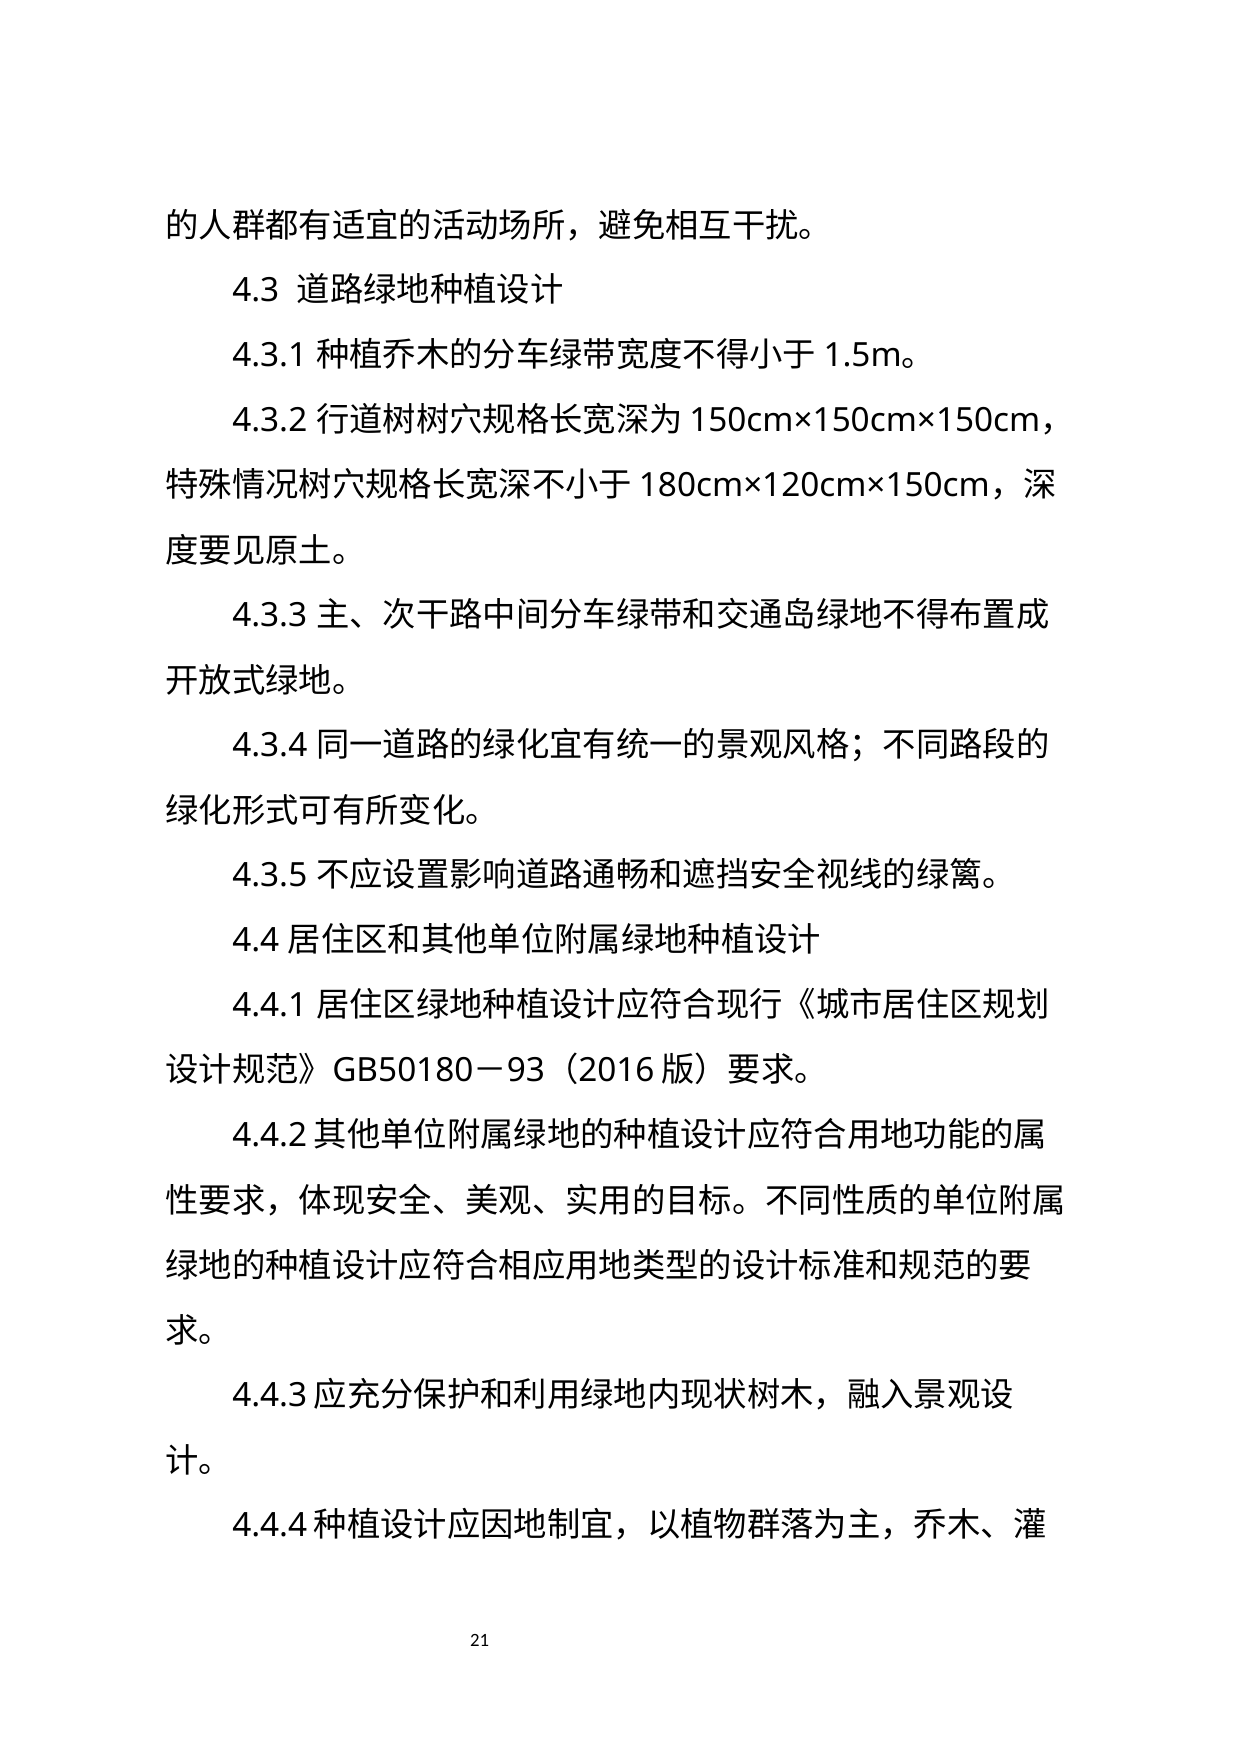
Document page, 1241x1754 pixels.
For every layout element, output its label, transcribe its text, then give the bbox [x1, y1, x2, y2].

text 4.3.2 行道树树穴规格长宽深为150cm×150cm×150cm，特殊情况树穴规格长宽深不小于180cm×120cm×150cm，深度要见原土。 [165, 385, 1075, 580]
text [165, 190, 1075, 255]
text 4.4.1 居住区绿地种植设计应符合现行《城市居住区规划设计规范》GB50180－93（2016版）要求。 [165, 970, 1075, 1100]
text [165, 1490, 1075, 1555]
text 4.3 道路绿地种植设计 [165, 255, 1075, 320]
text 4.4 居住区和其他单位附属绿地种植设计 [165, 905, 1075, 970]
text 4.3.4 同一道路的绿化宜有统一的景观风格；不同路段的绿化形式可有所变化。 [165, 710, 1075, 840]
text 4.4.3应充分保护和利用绿地内现状树木，融入景观设计。 [165, 1360, 1075, 1490]
text 4.4.2其他单位附属绿地的种植设计应符合用地功能的属性要求，体现安全、美观、实用的目标。不同性质的单位附属绿地的种植设计应符合相应用地类型的设计标准和规范的要求。 [165, 1100, 1075, 1360]
text 4.3.5 不应设置影响道路通畅和遮挡安全视线的绿篱。 [165, 840, 1075, 905]
text 4.3.3 主、次干路中间分车绿带和交通岛绿地不得布置成开放式绿地。 [165, 580, 1075, 710]
text 4.3.1 种植乔木的分车绿带宽度不得小于 1.5m。 [165, 320, 1075, 385]
